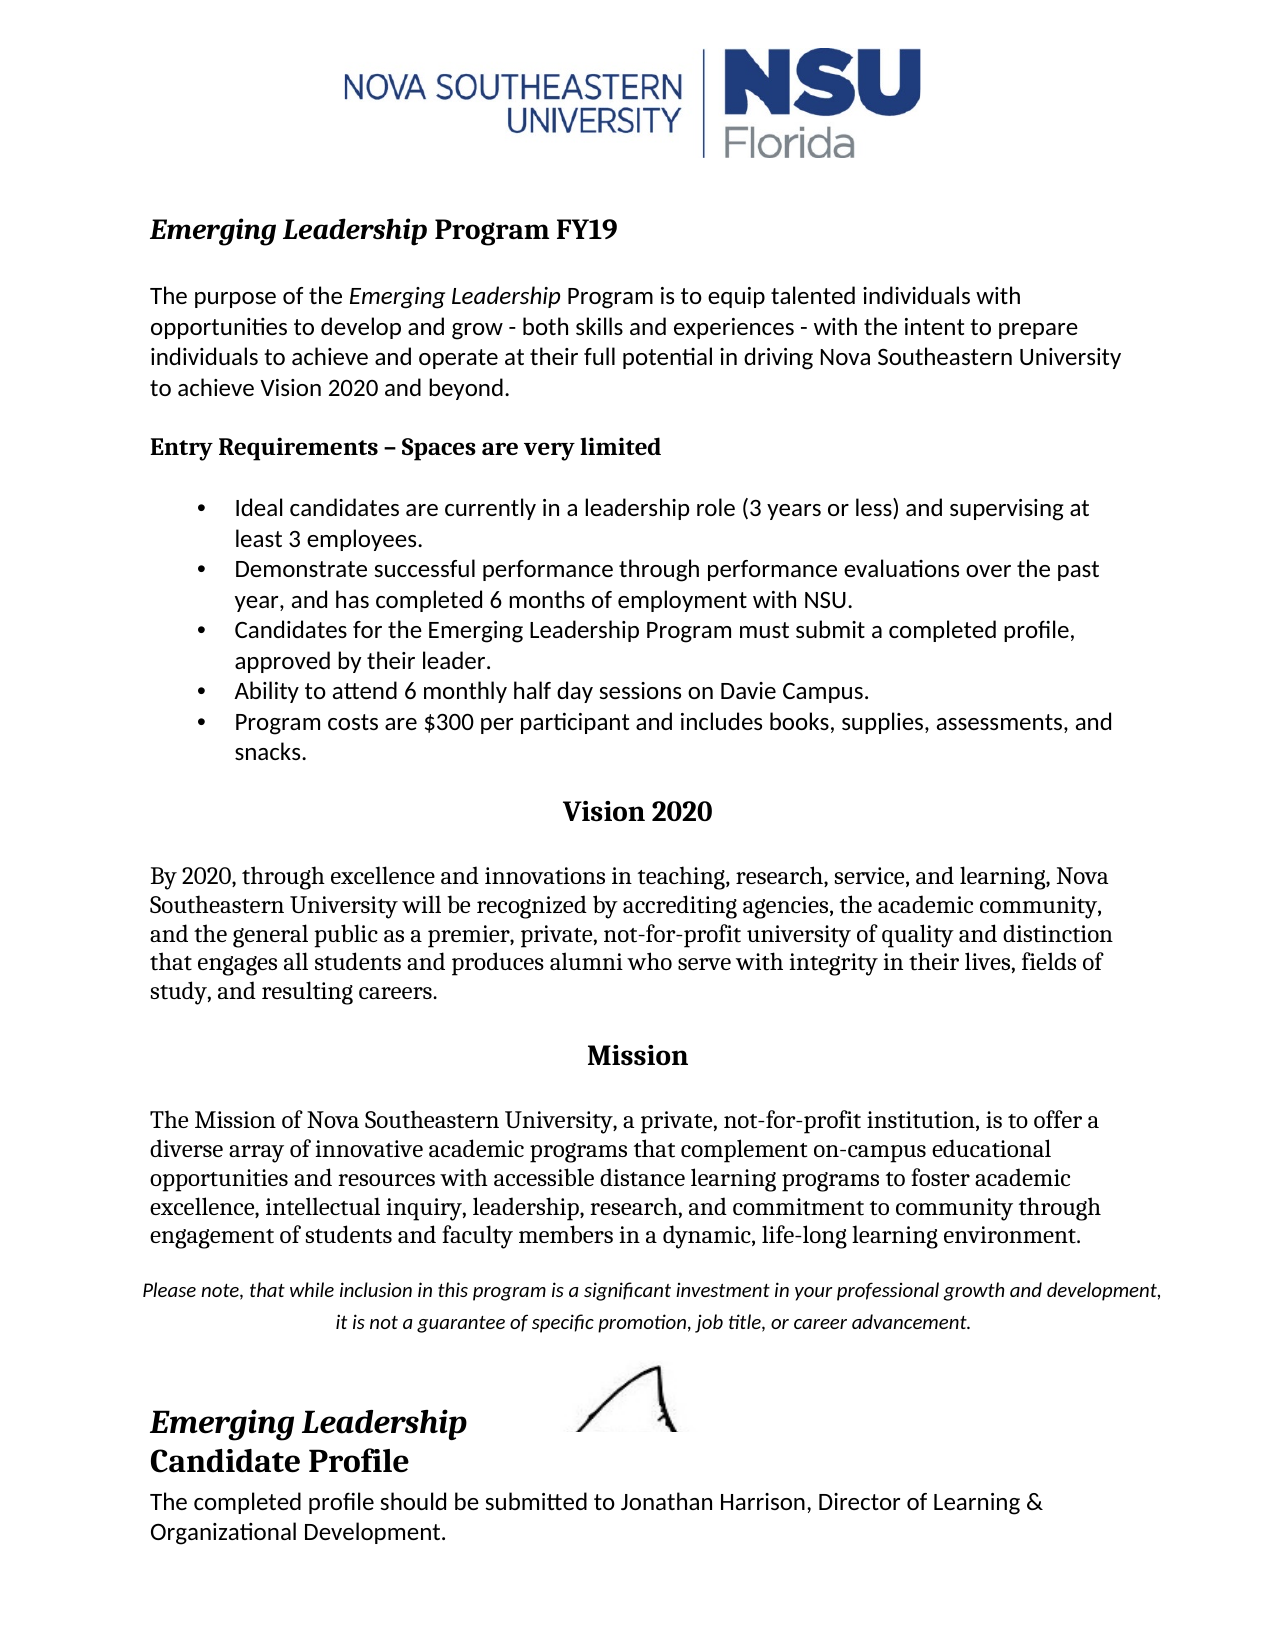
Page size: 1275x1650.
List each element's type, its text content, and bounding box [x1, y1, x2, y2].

text Emerging Leadership [150, 1404, 1125, 1442]
list Ability to attend 6 monthly half day sessions on Davie Campus. [197, 675, 1125, 706]
text Entry Requirements – Spaces are very limited [150, 433, 1125, 462]
text By 2020, through excellence and innovations in teaching, research, service, and learning, Nova Southeastern University will be recognized by accrediting agencies, the academic community, and the general public as a premier, private, not-for-profit university of quality and distinction that engages all students and produces alumni who serve with integrity in their lives, fields of study, and resulting careers. [150, 862, 1125, 1006]
list Program costs are $300 per participant and includes books, supplies, assessments, and snacks. [197, 706, 1125, 767]
text Vision 2020 [150, 795, 1125, 828]
picture [476, 1360, 832, 1432]
text Mission [150, 1039, 1125, 1073]
text The Mission of Nova Southeastern University, a private, not-for-profit institution, is to offer a diverse array of innovative academic programs that complement on-campus educational opportunities and resources with accessible distance learning programs to foster academic excellence, intellectual inquiry, leadership, research, and commitment to community through engagement of students and faculty members in a dynamic, life-long learning environment. [150, 1106, 1125, 1250]
text Candidate Profile [150, 1442, 1125, 1480]
list Ideal candidates are currently in a leadership role (3 years or less) and supervising at least 3 employees. [197, 492, 1125, 553]
text The purpose of the Emerging Leadership Program is to equip talented individuals with opportunities to develop and grow - both skills and experiences - with the intent to prepare individuals to achieve and operate at their full potential in driving Nova Southeastern University to achieve Vision 2020 and beyond. [150, 280, 1125, 402]
picture [344, 48, 921, 158]
list Candidates for the Emerging Leadership Program must submit a completed profile, approved by their leader. [197, 614, 1125, 675]
text Emerging Leadership Program FY19 [150, 213, 1125, 247]
list Demonstrate successful performance through performance evaluations over the past year, and has completed 6 months of employment with NSU. [197, 553, 1125, 614]
